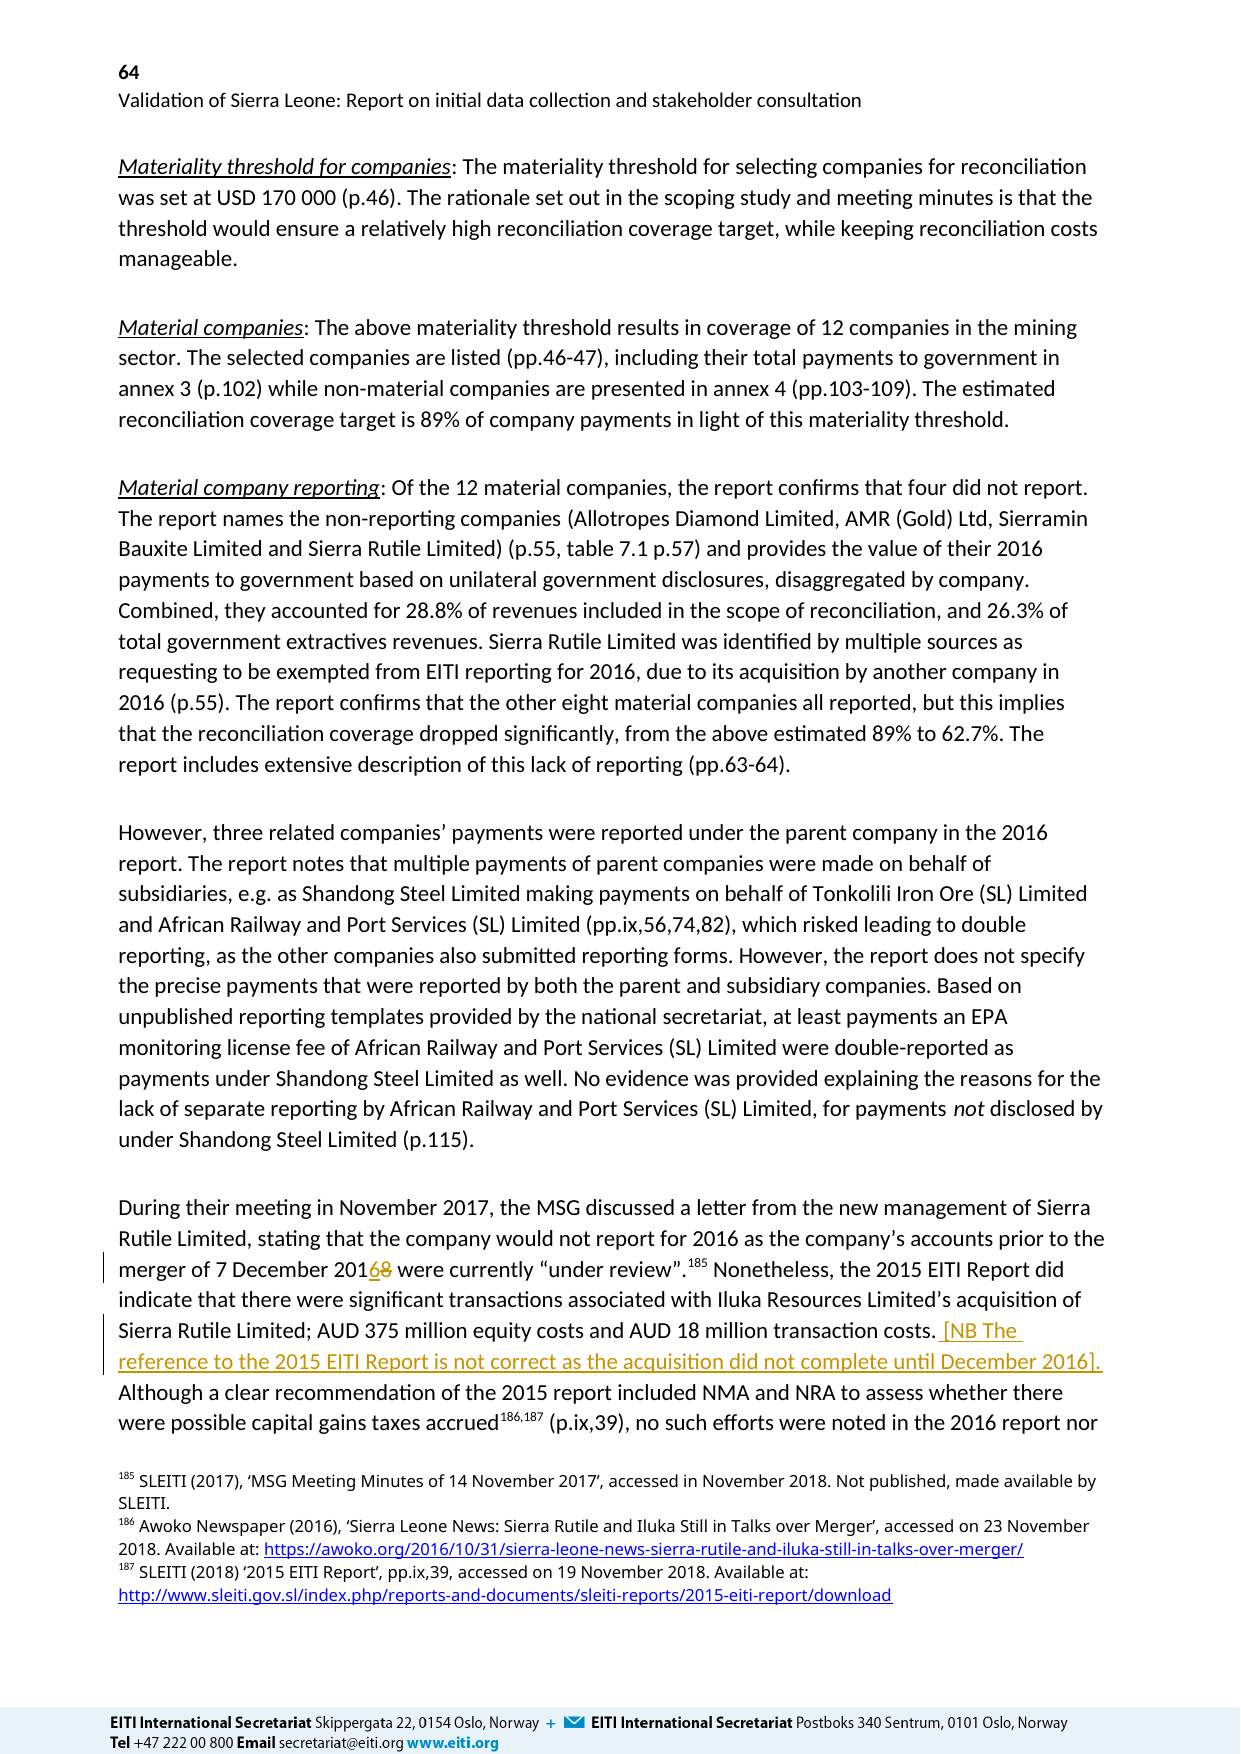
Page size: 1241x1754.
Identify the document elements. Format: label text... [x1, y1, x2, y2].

text However, three related companies’ payments were reported under the parent company in the 2016 report. The report notes that multiple payments of parent companies were made on behalf of subsidiaries, e.g. as Shandong Steel Limited making payments on behalf of Tonkolili Iron Ore (SL) Limited and African Railway and Port Services (SL) Limited (pp.ix,56,74,82), which risked leading to double reporting, as the other companies also submitted reporting forms. However, the report does not specify the precise payments that were reported by both the parent and subsidiary companies. Based on unpublished reporting templates provided by the national secretariat, at least payments an EPA monitoring license fee of African Railway and Port Services (SL) Limited were double-reported as payments under Shandong Steel Limited as well. No evidence was provided explaining the reasons for the lack of separate reporting by African Railway and Port Services (SL) Limited, for payments not disclosed by under Shandong Steel Limited (p.115). [118, 818, 1107, 1153]
text Material company reporting: Of the 12 material companies, the report confirms that four did not report. The report names the non-reporting companies (Allotropes Diamond Limited, AMR (Gold) Ltd, Sierramin Bauxite Limited and Sierra Rutile Limited) (p.55, table 7.1 p.57) and provides the value of their 2016 payments to government based on unilateral government disclosures, disaggregated by company. Combined, they accounted for 28.8% of revenues included in the scope of reconciliation, and 26.3% of total government extractives revenues. Sierra Rutile Limited was identified by multiple sources as requesting to be exempted from EITI reporting for 2016, due to its acquisition by another company in 2016 (p.55). The report confirms that the other eight material companies all reported, but this implies that the reconciliation coverage dropped significantly, from the above estimated 89% to 62.7%. The report includes extensive description of this lack of reporting (pp.63-64). [118, 473, 1107, 778]
picture [0, 1707, 1241, 1754]
text Materiality threshold for companies: The materiality threshold for selecting companies for reconciliation was set at USD 170 000 (p.46). The rationale set out in the scoping study and meeting minutes is that the threshold would ensure a relatively high reconciliation coverage target, while keeping reconciliation costs manageable. [118, 152, 1107, 272]
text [118, 1193, 1107, 1437]
text Material companies: The above materiality threshold results in coverage of 12 companies in the mining sector. The selected companies are listed (pp.46-47), including their total payments to government in annex 3 (p.102) while non-material companies are presented in annex 4 (pp.103-109). The estimated reconciliation coverage target is 89% of company payments in light of this materiality threshold. [118, 313, 1107, 433]
